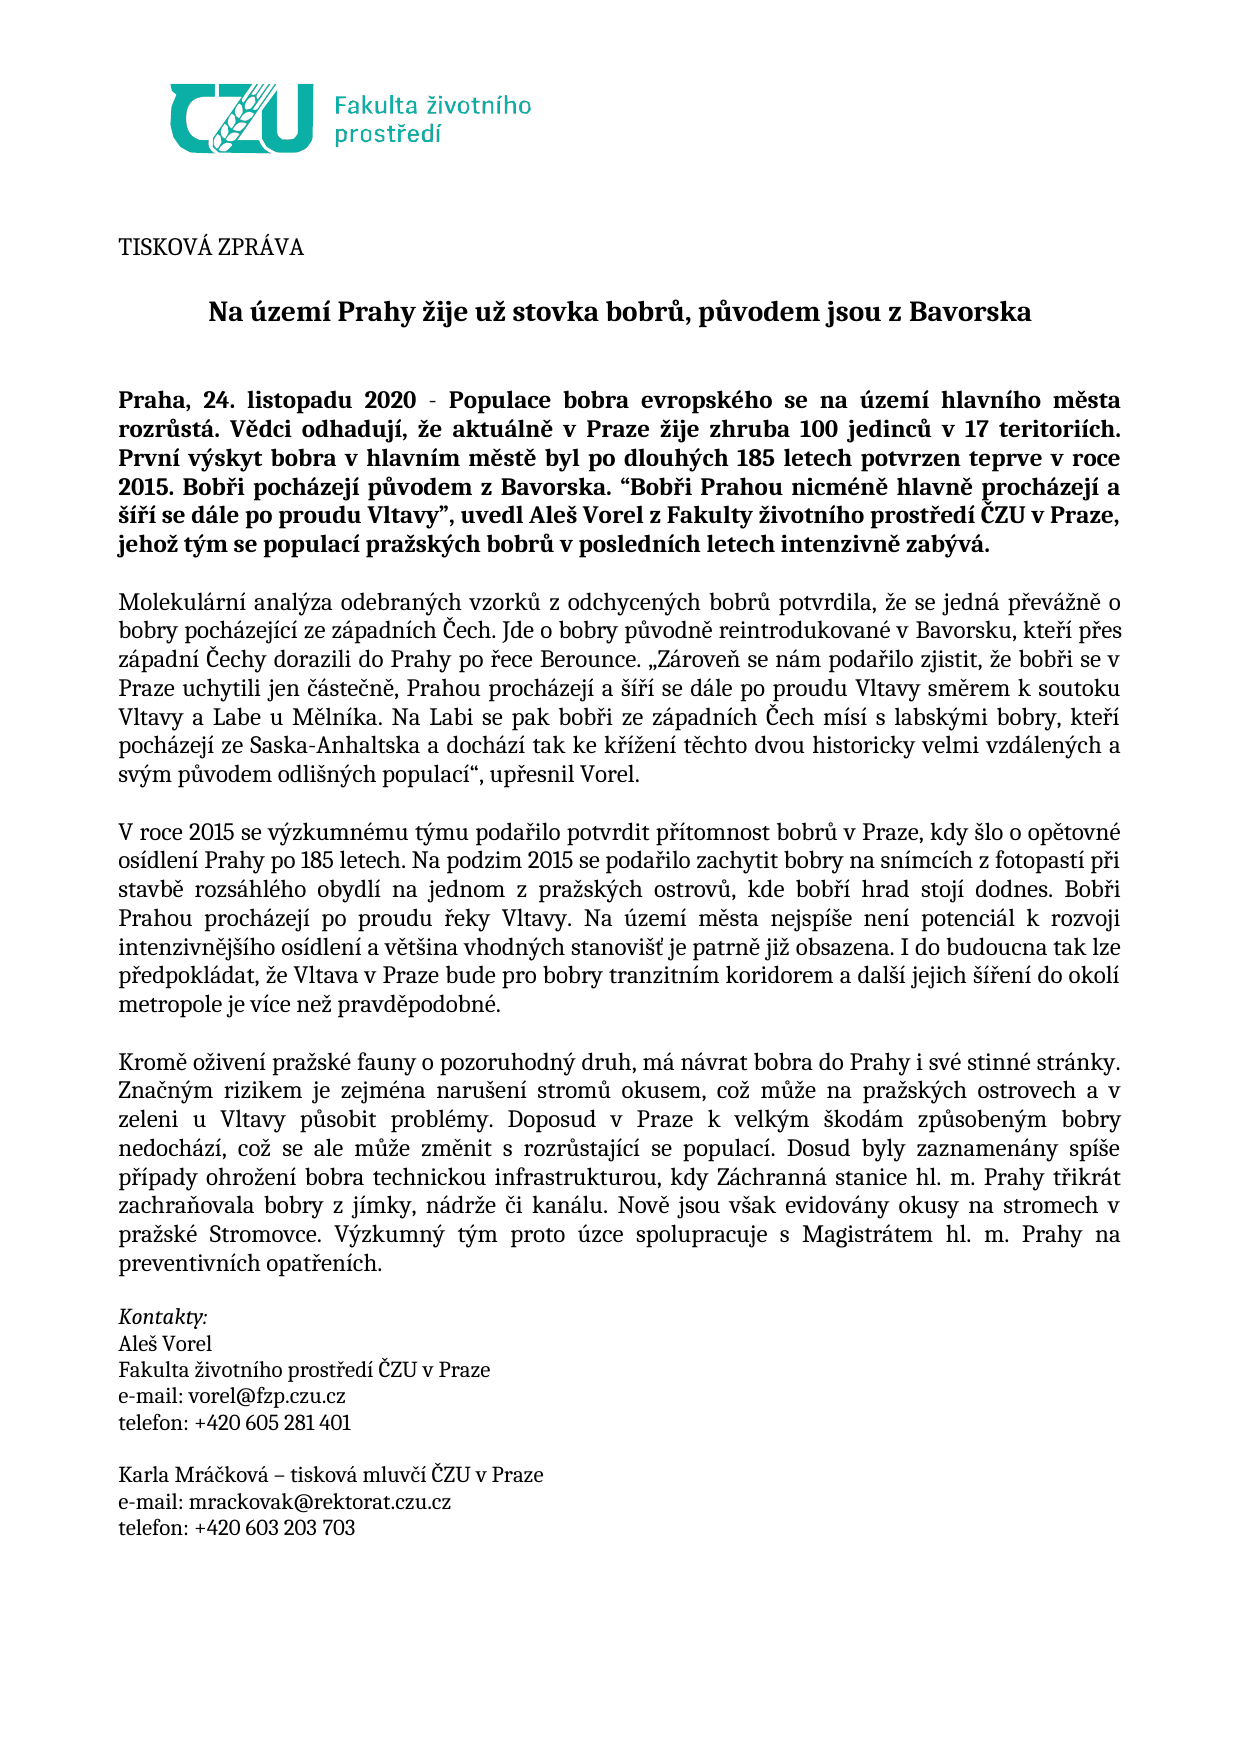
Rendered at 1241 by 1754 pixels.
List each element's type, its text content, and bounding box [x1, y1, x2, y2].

text Kontakty: [118, 1304, 1122, 1330]
text Praha, 24. listopadu 2020 - Populace bobra evropského se na území hlavního města rozrůstá. Vědci odhadují, že aktuálně v Praze žije zhruba 100 jedinců v 17 teritoriích. První výskyt bobra v hlavním městě byl po dlouhých 185 letech potvrzen teprve v roce 2015. Bobři pocházejí původem z Bavorska. “Bobři Prahou nicméně hlavně procházejí a šíří se dále po proudu Vltavy”, uvedl Aleš Vorel z Fakulty životního prostředí ČZU v Praze, jehož tým se populací pražských bobrů v posledních letech intenzivně zabývá. [118, 386, 1122, 559]
text Aleš Vorel [118, 1330, 1122, 1357]
text Molekulární analýza odebraných vzorků z odchycených bobrů potvrdila, že se jedná převážně o bobry pocházející ze západních Čech. Jde o bobry původně reintrodukované v Bavorsku, kteří přes západní Čechy dorazili do Prahy po řece Berounce. „Zároveň se nám podařilo zjistit, že bobři se v Praze uchytili jen částečně, Prahou procházejí a šíří se dále po proudu Vltavy směrem k soutoku Vltavy a Labe u Mělníka. Na Labi se pak bobři ze západních Čech mísí s labskými bobry, kteří pocházejí ze Saska-Anhaltska a dochází tak ke křížení těchto dvou historicky velmi vzdálených a svým původem odlišných populací“, upřesnil Vorel. [118, 588, 1122, 789]
text Karla Mráčková – tisková mluvčí ČZU v Praze [118, 1462, 1122, 1488]
text Kromě oživení pražské fauny o pozoruhodný druh, má návrat bobra do Prahy i své stinné stránky. Značným rizikem je zejména narušení stromů okusem, což může na pražských ostrovech a v zeleni u Vltavy působit problémy. Doposud v Praze k velkým škodám způsobeným bobry nedochází, což se ale může změnit s rozrůstající se populací. Dosud byly zaznamenány spíše případy ohrožení bobra technickou infrastrukturou, kdy Záchranná stanice hl. m. Prahy třikrát zachraňovala bobry z jímky, nádrže či kanálu. Nově jsou však evidovány okusy na stromech v pražské Stromovce. Výzkumný tým proto úzce spolupracuje s Magistrátem hl. m. Prahy na preventivních opatřeních. [118, 1048, 1122, 1278]
text V roce 2015 se výzkumnému týmu podařilo potvrdit přítomnost bobrů v Praze, kdy šlo o opětovné osídlení Prahy po 185 letech. Na podzim 2015 se podařilo zachytit bobry na snímcích z fotopastí při stavbě rozsáhlého obydlí na jednom z pražských ostrovů, kde bobří hrad stojí dodnes. Bobři Prahou procházejí po proudu řeky Vltavy. Na území města nejspíše není potenciál k rozvoji intenzivnějšího osídlení a většina vhodných stanovišť je patrně již obsazena. I do budoucna tak lze předpokládat, že Vltava v Praze bude pro bobry tranzitním koridorem a další jejich šíření do okolí metropole je více než pravděpodobné. [118, 818, 1122, 1019]
text e-mail: mrackovak@rektorat.czu.cz [118, 1488, 1122, 1515]
text Tisková zpráva [118, 233, 1122, 262]
text Na území Prahy žije už stovka bobrů, původem jsou z Bavorska [118, 295, 1122, 329]
text telefon: +420 603 203 703 [118, 1515, 1122, 1541]
text e-mail: vorel@fzp.czu.cz [118, 1383, 1122, 1409]
picture [169, 83, 531, 154]
text telefon: +420 605 281 401 [118, 1409, 1122, 1436]
text Fakulta životního prostředí ČZU v Praze [118, 1357, 1122, 1383]
